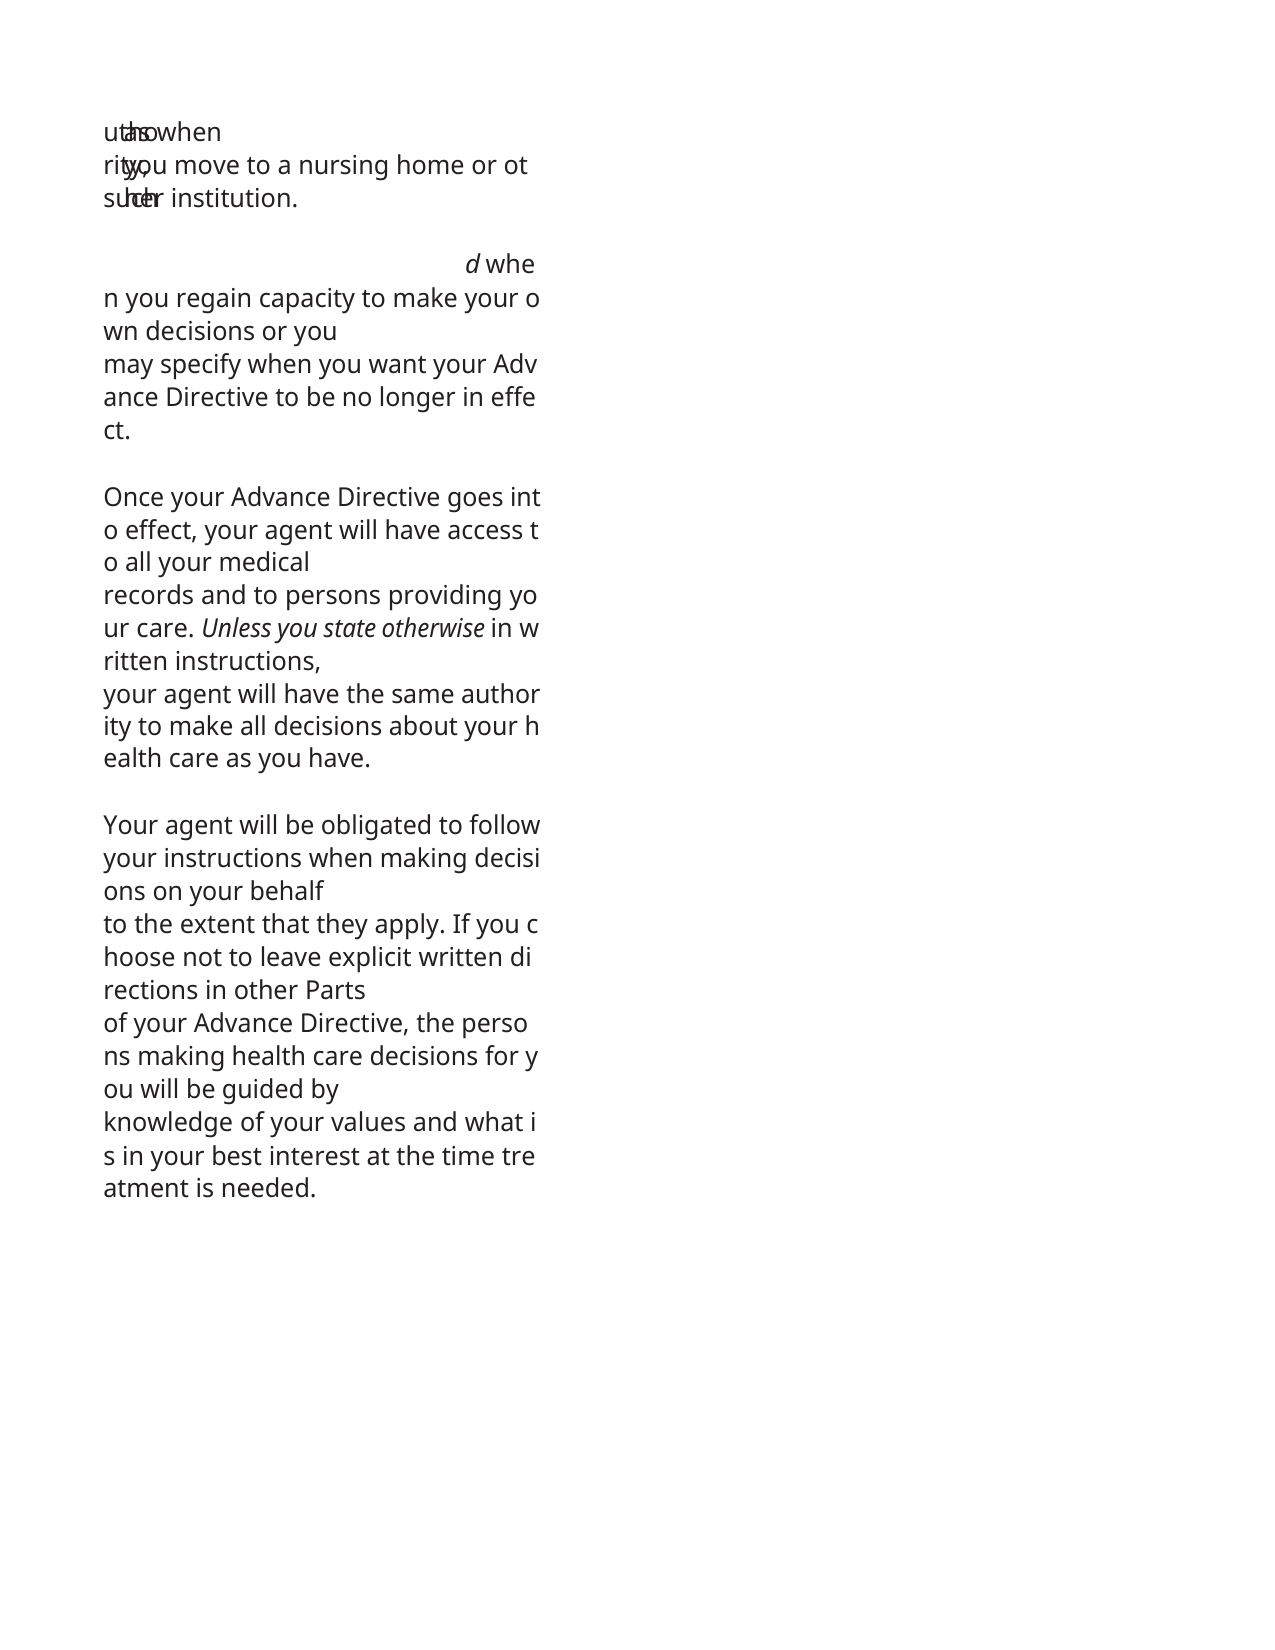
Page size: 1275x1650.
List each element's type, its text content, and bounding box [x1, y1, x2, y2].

text your agent will have the same authority to make all decisions about your health care as you have. [103, 678, 541, 774]
text Once your Advance Directive goes into eﬀect, your agent will have access to all your medical records and to persons providing your care. Unless you state otherwise in written instructions, [103, 480, 541, 676]
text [124, 116, 541, 214]
text Your agent will be obligated to follow your instructions when making decisions on your behalf to the extent that they apply. If you choose not to leave explicit written directions in other Parts of your Advance Directive, the persons making health care decisions for you will be guided by knowledge of your values and what is in your best interest at the time treatment is needed. [103, 808, 541, 1204]
text d when you regain capacity to make your own decisions or you may specify when you want your Advance Directive to be no longer in eﬀect. [103, 248, 541, 446]
